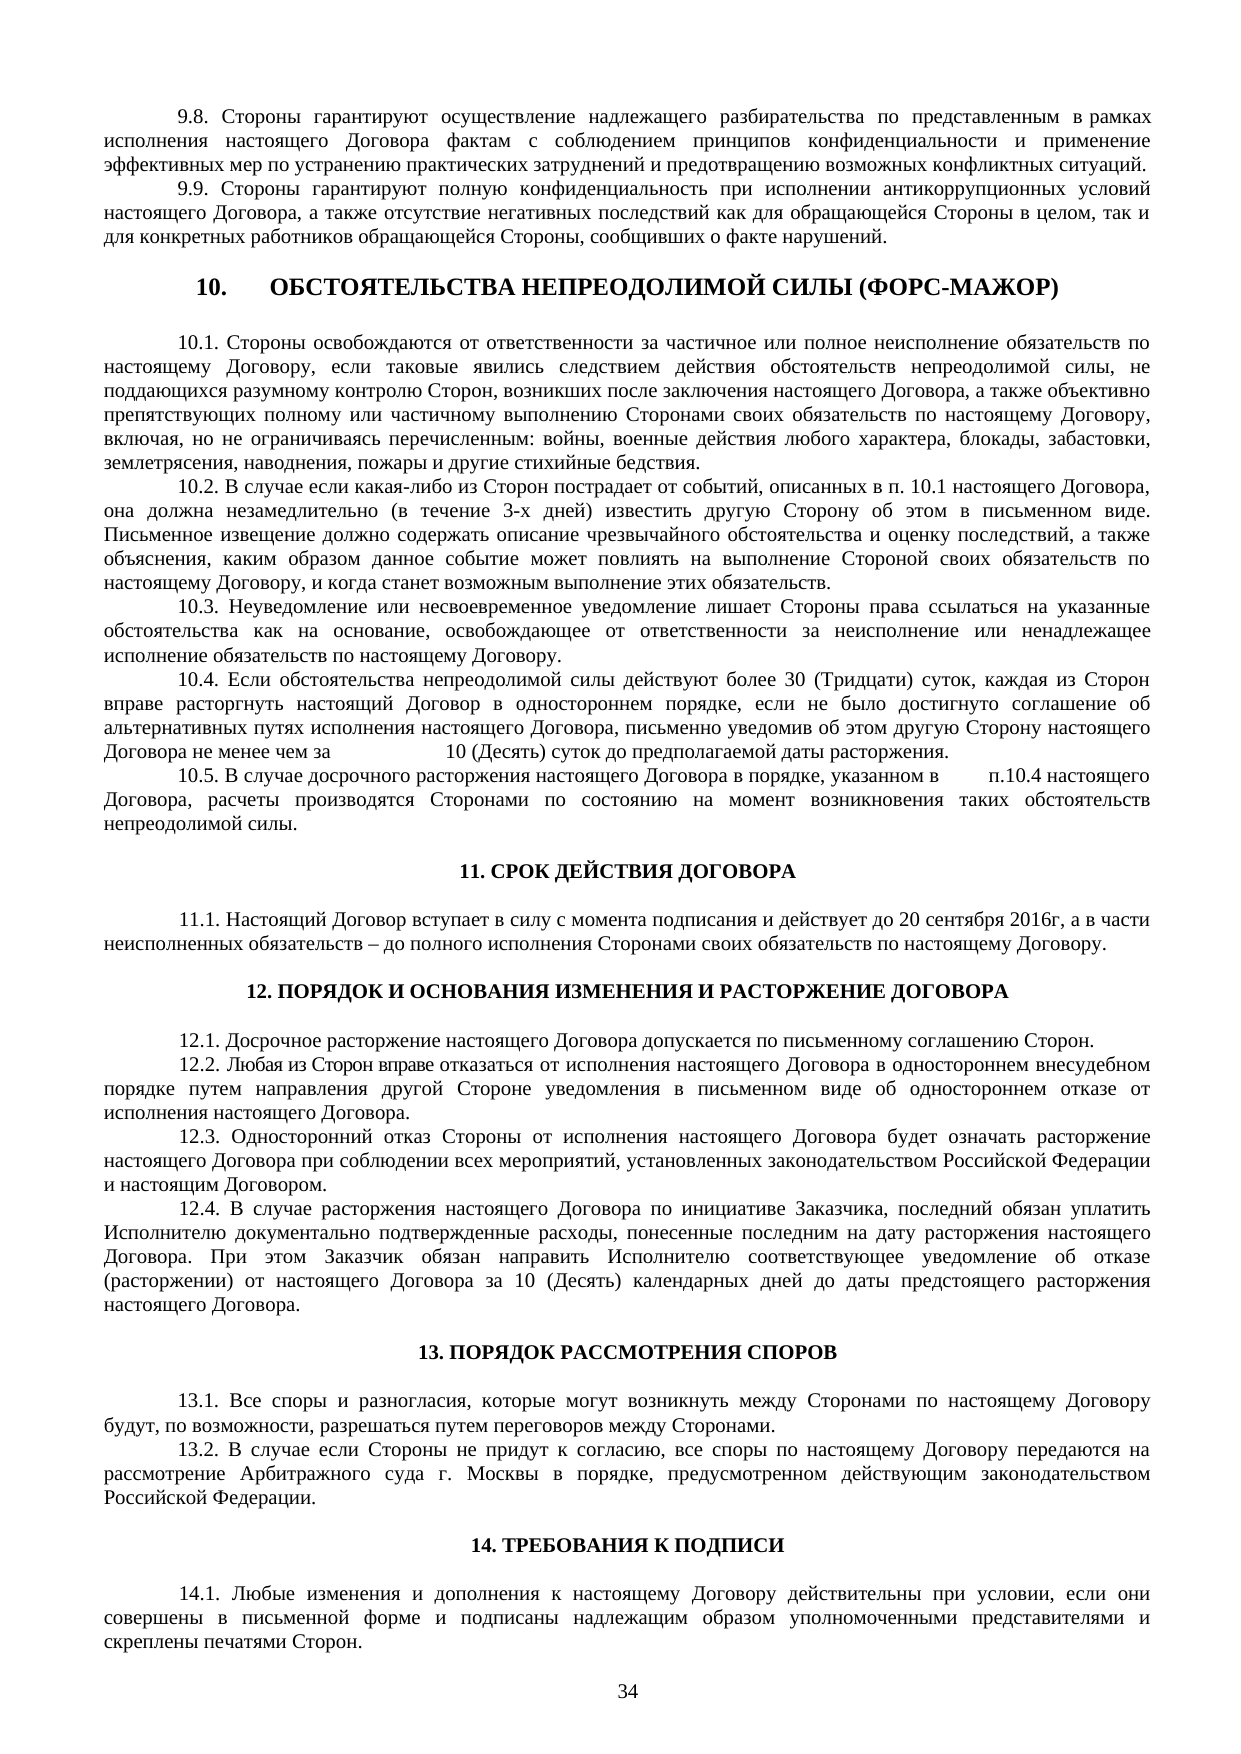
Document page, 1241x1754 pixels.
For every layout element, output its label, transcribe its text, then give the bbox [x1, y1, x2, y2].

text 14.1. Любые изменения и дополнения к настоящему Договору действительны при условии, если они совершены в письменной форме и подписаны надлежащим образом уполномоченными представителями и скреплены печатями Сторон. [103, 1581, 1152, 1653]
text 13.2. В случае если Стороны не придут к согласию, все споры по настоящему Договору передаются на рассмотрение Арбитражного суда г. Москвы в порядке, предусмотренном действующим законодательством Российской Федерации. [103, 1437, 1152, 1509]
text 10.4. Если обстоятельства непреодолимой силы действуют более 30 (Тридцати) суток, каждая из Сторон вправе расторгнуть настоящий Договор в одностороннем порядке, если не было достигнуто соглашение об альтернативных путях исполнения настоящего Договора, письменно уведомив об этом другую Сторону настоящего Договора не менее чем за 10 (Десять) суток до предполагаемой даты расторжения. [103, 667, 1152, 763]
text 14. ТРЕБОВАНИЯ К ПОДПИСИ [103, 1533, 1152, 1557]
text 10.3. Неуведомление или несвоевременное уведомление лишает Стороны права ссылаться на указанные обстоятельства как на основание, освобождающее от ответственности за неисполнение или ненадлежащее исполнение обязательств по настоящему Договору. [103, 594, 1152, 667]
text 11. СРОК ДЕЙСТВИЯ ДОГОВОРА [103, 859, 1152, 883]
list ОБСТОЯТЕЛЬСТВА НЕПРЕОДОЛИМОЙ СИЛЫ (ФОРС-МАЖОР) [103, 272, 1152, 301]
text 12. ПОРЯДОК И ОСНОВАНИЯ ИЗМЕНЕНИЯ И РАСТОРЖЕНИЕ ДОГОВОРА [103, 979, 1152, 1003]
text 9.8. Стороны гарантируют осуществление надлежащего разбирательства по представленным в рамках исполнения настоящего Договора фактам с соблюдением принципов конфиденциальности и применение эффективных мер по устранению практических затруднений и предотвращению возможных конфликтных ситуаций. [103, 104, 1152, 176]
text 12.4. В случае расторжения настоящего Договора по инициативе Заказчика, последний обязан уплатить Исполнителю документально подтвержденные расходы, понесенные последним на дату расторжения настоящего Договора. При этом Заказчик обязан направить Исполнителю соответствующее уведомление об отказе (расторжении) от настоящего Договора за 10 (Десять) календарных дней до даты предстоящего расторжения настоящего Договора. [103, 1196, 1152, 1316]
text 10.2. В случае если какая-либо из Сторон пострадает от событий, описанных в п. 10.1 настоящего Договора, она должна незамедлительно (в течение 3-х дней) известить другую Сторону об этом в письменном виде. Письменное извещение должно содержать описание чрезвычайного обстоятельства и оценку последствий, а также объяснения, каким образом данное событие может повлиять на выполнение Стороной своих обязательств по настоящему Договору, и когда станет возможным выполнение этих обязательств. [103, 474, 1152, 594]
text 11.1. Настоящий Договор вступает в силу с момента подписания и действует до 20 сентября 2016г, а в части неисполненных обязательств – до полного исполнения Сторонами своих обязательств по настоящему Договору. [103, 907, 1152, 955]
text 13.1. Все споры и разногласия, которые могут возникнуть между Сторонами по настоящему Договору будут, по возможности, разрешаться путем переговоров между Сторонами. [103, 1388, 1152, 1437]
text 12.3. Односторонний отказ Стороны от исполнения настоящего Договора будет означать расторжение настоящего Договора при соблюдении всех мероприятий, установленных законодательством Российской Федерации и настоящим Договором. [103, 1124, 1152, 1196]
text 10.1. Стороны освобождаются от ответственности за частичное или полное неисполнение обязательств по настоящему Договору, если таковые явились следствием действия обстоятельств непреодолимой силы, не поддающихся разумному контролю Сторон, возникших после заключения настоящего Договора, а также объективно препятствующих полному или частичному выполнению Сторонами своих обязательств по настоящему Договору, включая, но не ограничиваясь перечисленным: войны, военные действия любого характера, блокады, забастовки, землетрясения, наводнения, пожары и другие стихийные бедствия. [103, 330, 1152, 474]
text 9.9. Стороны гарантируют полную конфиденциальность при исполнении антикоррупционных условий настоящего Договора, а также отсутствие негативных последствий как для обращающейся Стороны в целом, так и для конкретных работников обращающейся Стороны, сообщивших о факте нарушений. [103, 176, 1152, 248]
text 12.2. Любая из Сторон вправе отказаться от исполнения настоящего Договора в одностороннем внесудебном порядке путем направления другой Стороне уведомления в письменном виде об одностороннем отказе от исполнения настоящего Договора. [103, 1052, 1152, 1124]
text 13. ПОРЯДОК РАССМОТРЕНИЯ СПОРОВ [103, 1340, 1152, 1364]
text 12.1. Досрочное расторжение настоящего Договора допускается по письменному соглашению Сторон. [103, 1027, 1152, 1052]
text 10.5. В случае досрочного расторжения настоящего Договора в порядке, указанном в п.10.4 настоящего Договора, расчеты производятся Сторонами по состоянию на момент возникновения таких обстоятельств непреодолимой силы. [103, 763, 1152, 835]
